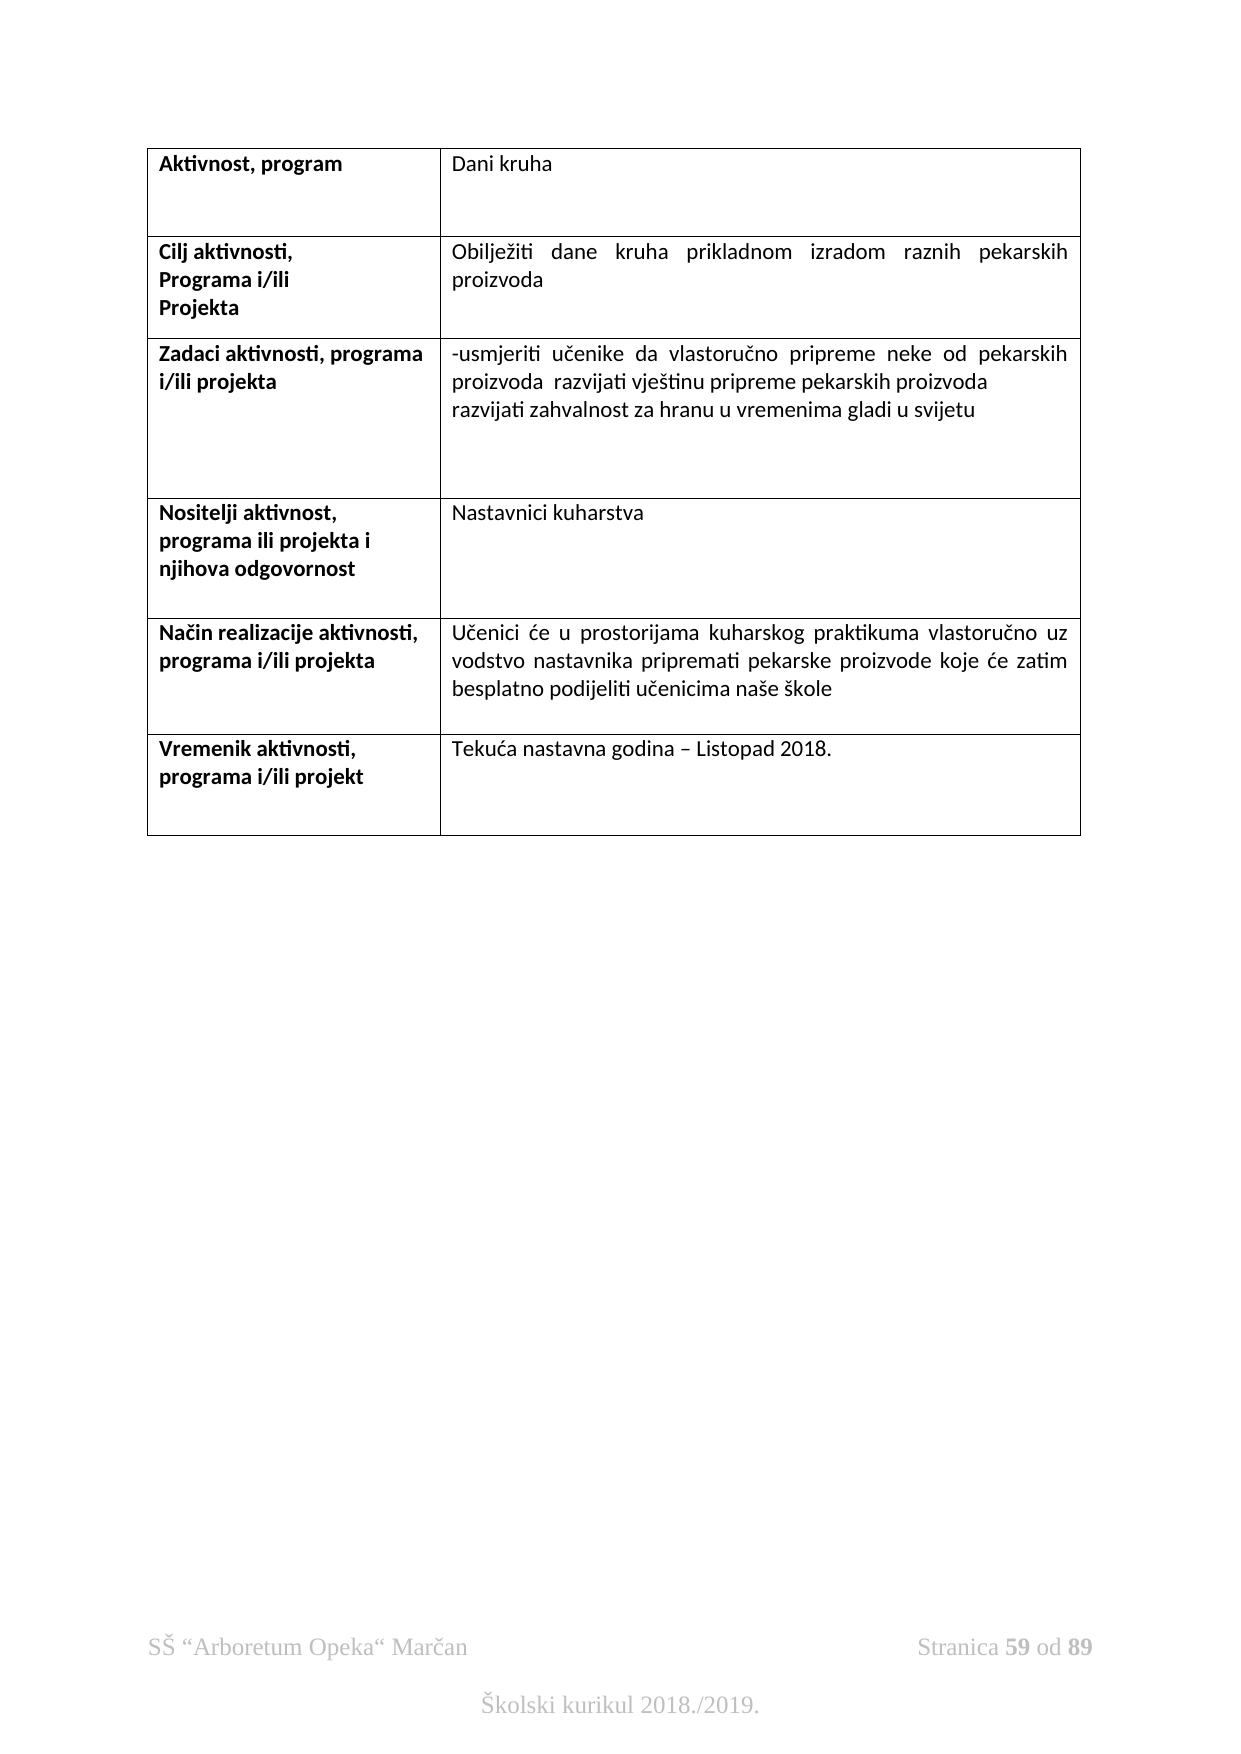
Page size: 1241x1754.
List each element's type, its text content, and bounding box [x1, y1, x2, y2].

table_cell Obilježiti dane kruha prikladnom izradom raznih pekarskih proizvoda [441, 237, 1080, 338]
table_cell Zadaci aktivnosti, programa i/ili projekta [148, 339, 440, 497]
table_cell Učenici će u prostorijama kuharskog praktikuma vlastoručno uz vodstvo nastavnika pripremati pekarske proizvode koje će zatim besplatno podijeliti učenicima naše škole [441, 619, 1080, 733]
table_header Dani kruha [441, 149, 1080, 236]
table_cell Cilj aktivnosti, Programa i/ili Projekta [148, 237, 440, 338]
table_cell Nositelji aktivnost, programa ili projekta i njihova odgovornost [148, 499, 440, 617]
table_cell Tekuća nastavna godina – Listopad 2018. [441, 735, 1080, 835]
table_cell -usmjeriti učenike da vlastoručno pripreme neke od pekarskih proizvoda razvijati vještinu pripreme pekarskih proizvoda razvijati zahvalnost za hranu u vremenima gladi u svijetu [441, 339, 1080, 497]
table_header Aktivnost, program [148, 149, 440, 236]
table_cell Način realizacije aktivnosti, programa i/ili projekta [148, 619, 440, 733]
table_cell Nastavnici kuharstva [441, 499, 1080, 617]
table_cell Vremenik aktivnosti, programa i/ili projekt [148, 735, 440, 835]
